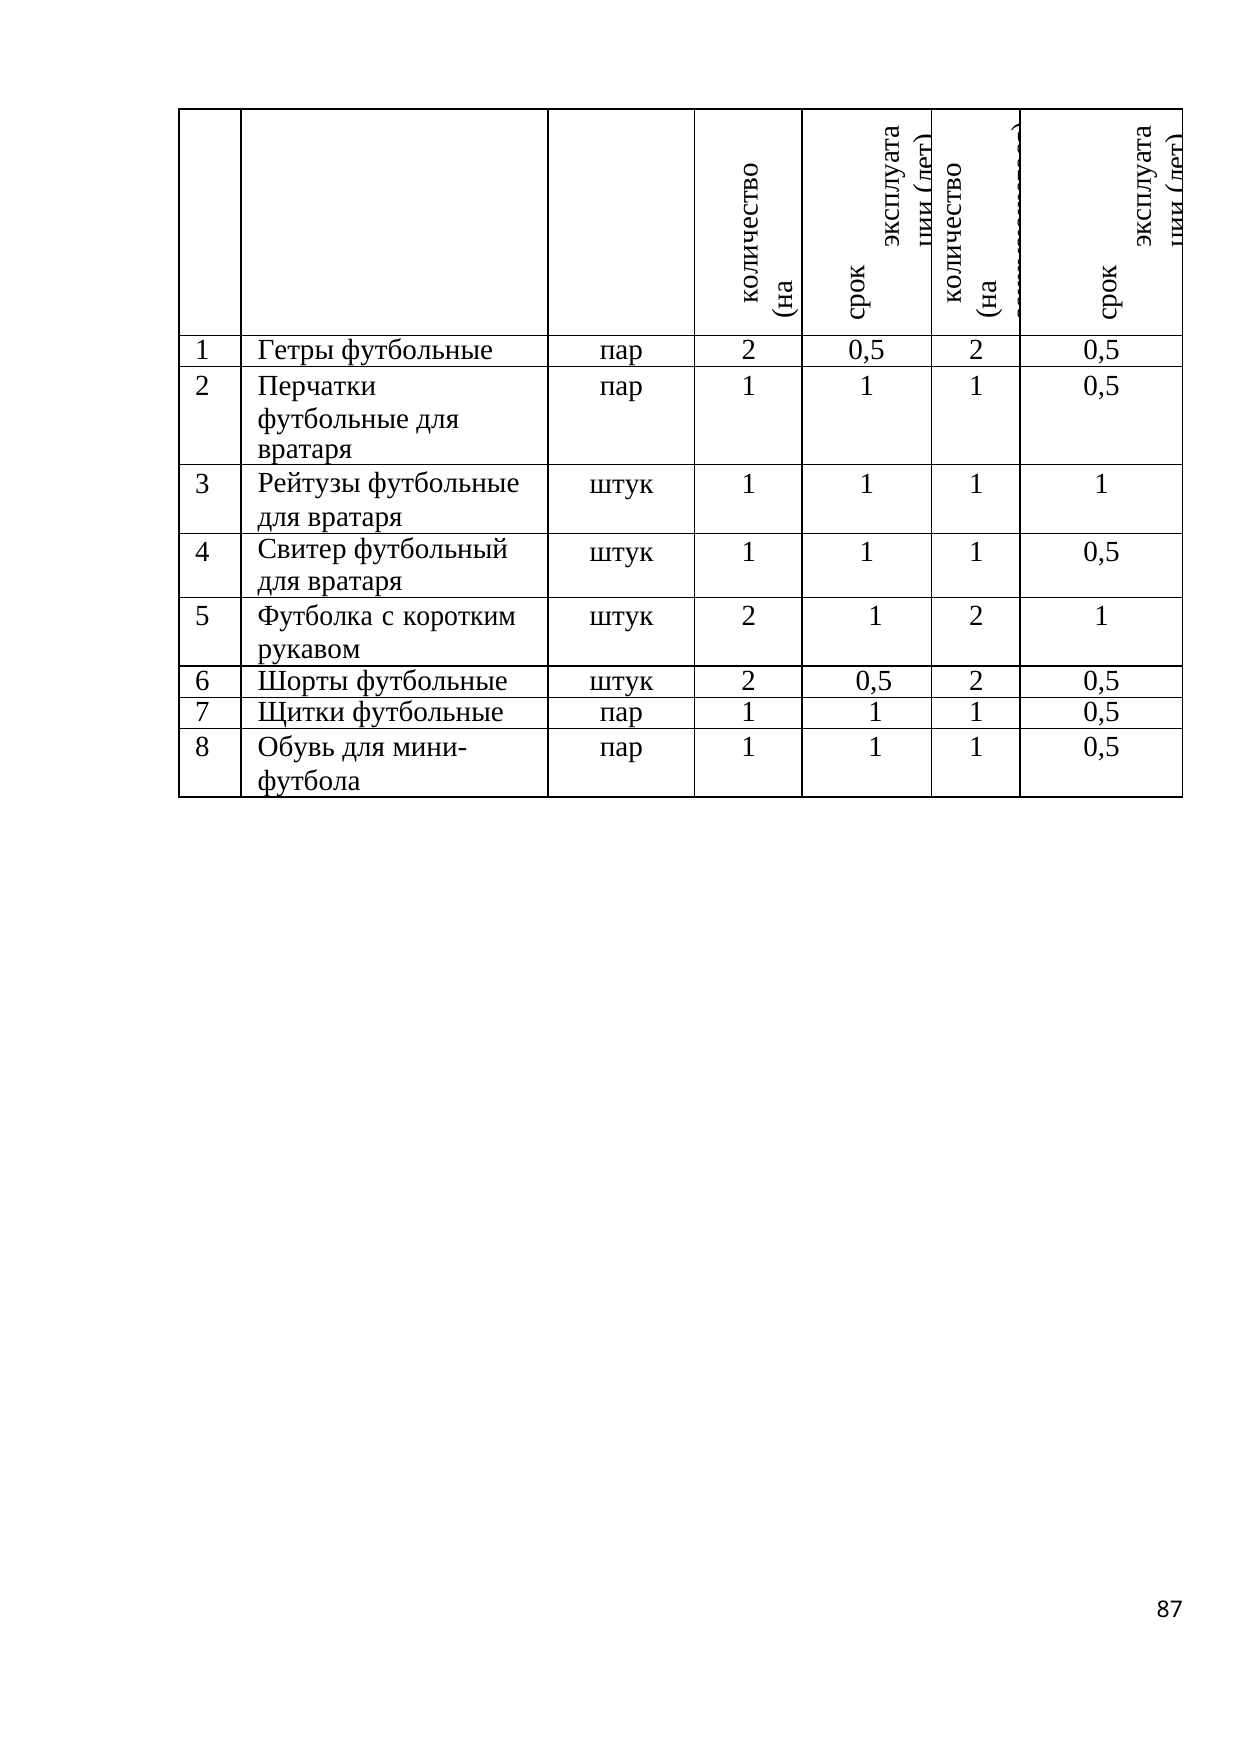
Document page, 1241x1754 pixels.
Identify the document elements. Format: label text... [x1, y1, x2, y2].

table_cell штук [549, 598, 694, 665]
table_cell 1 [695, 367, 801, 464]
table_cell пар [549, 698, 694, 727]
table_cell 6 [180, 667, 240, 696]
table_cell 1 [803, 598, 931, 665]
table_cell 1 [803, 534, 931, 596]
table_cell пар [549, 367, 694, 464]
table_cell 2 [695, 336, 801, 366]
table_cell 0,5 [1021, 729, 1182, 796]
table_cell 1 [932, 367, 1019, 464]
table_cell 0,5 [1021, 698, 1182, 727]
table_cell Обувь для мини- футбола [242, 729, 547, 796]
table_cell 1 [1021, 465, 1182, 532]
table_cell срок эксплуатации (лет) [1021, 110, 1182, 334]
table_cell 2 [695, 667, 801, 696]
table_cell Шорты футбольные [242, 667, 547, 696]
table_cell штук [549, 465, 694, 532]
table_cell 1 [695, 698, 801, 727]
table_cell Щитки футбольные [242, 698, 547, 727]
table_cell 0,5 [1021, 336, 1182, 366]
table_cell 1 [695, 729, 801, 796]
table_cell 1 [803, 729, 931, 796]
table_cell 2 [695, 598, 801, 665]
table_cell 1 [803, 698, 931, 727]
table_cell 1 [695, 534, 801, 596]
table_cell 1 [932, 534, 1019, 596]
table_cell штук [549, 534, 694, 596]
table_cell Гетры футбольные [242, 336, 547, 366]
table_cell 0,5 [1021, 534, 1182, 596]
table_cell Футболка с коротким рукавом [242, 598, 547, 665]
table_cell 1 [180, 336, 240, 366]
table_cell Рейтузы футбольные для вратаря [242, 465, 547, 532]
table_cell количество (на занимающегося) [932, 110, 1019, 334]
table_cell 1 [803, 465, 931, 532]
table_cell 1 [932, 698, 1019, 727]
table_cell 2 [932, 667, 1019, 696]
table_cell 7 [180, 698, 240, 727]
table_cell 0,5 [1021, 367, 1182, 464]
table_cell Перчатки футбольные для вратаря [242, 367, 547, 464]
table_cell 2 [932, 336, 1019, 366]
table_cell срок эксплуатации (лет) [803, 110, 931, 334]
table_cell 2 [180, 367, 240, 464]
table_cell 1 [1021, 598, 1182, 665]
table_cell 1 [803, 367, 931, 464]
table_cell 0,5 [803, 336, 931, 366]
table_cell 5 [180, 598, 240, 665]
table_cell 8 [180, 729, 240, 796]
table_cell пар [549, 729, 694, 796]
table_cell 4 [180, 534, 240, 596]
table_cell 3 [180, 465, 240, 532]
table_cell пар [549, 336, 694, 366]
table_cell 1 [932, 465, 1019, 532]
table_cell 2 [932, 598, 1019, 665]
table_cell 0,5 [803, 667, 931, 696]
table_cell штук [549, 667, 694, 696]
table_cell 1 [695, 465, 801, 532]
table_cell 0,5 [1021, 667, 1182, 696]
table_cell Свитер футбольный для вратаря [242, 534, 547, 596]
table_cell 1 [932, 729, 1019, 796]
table_cell количество (на занимающегося) [695, 110, 801, 334]
